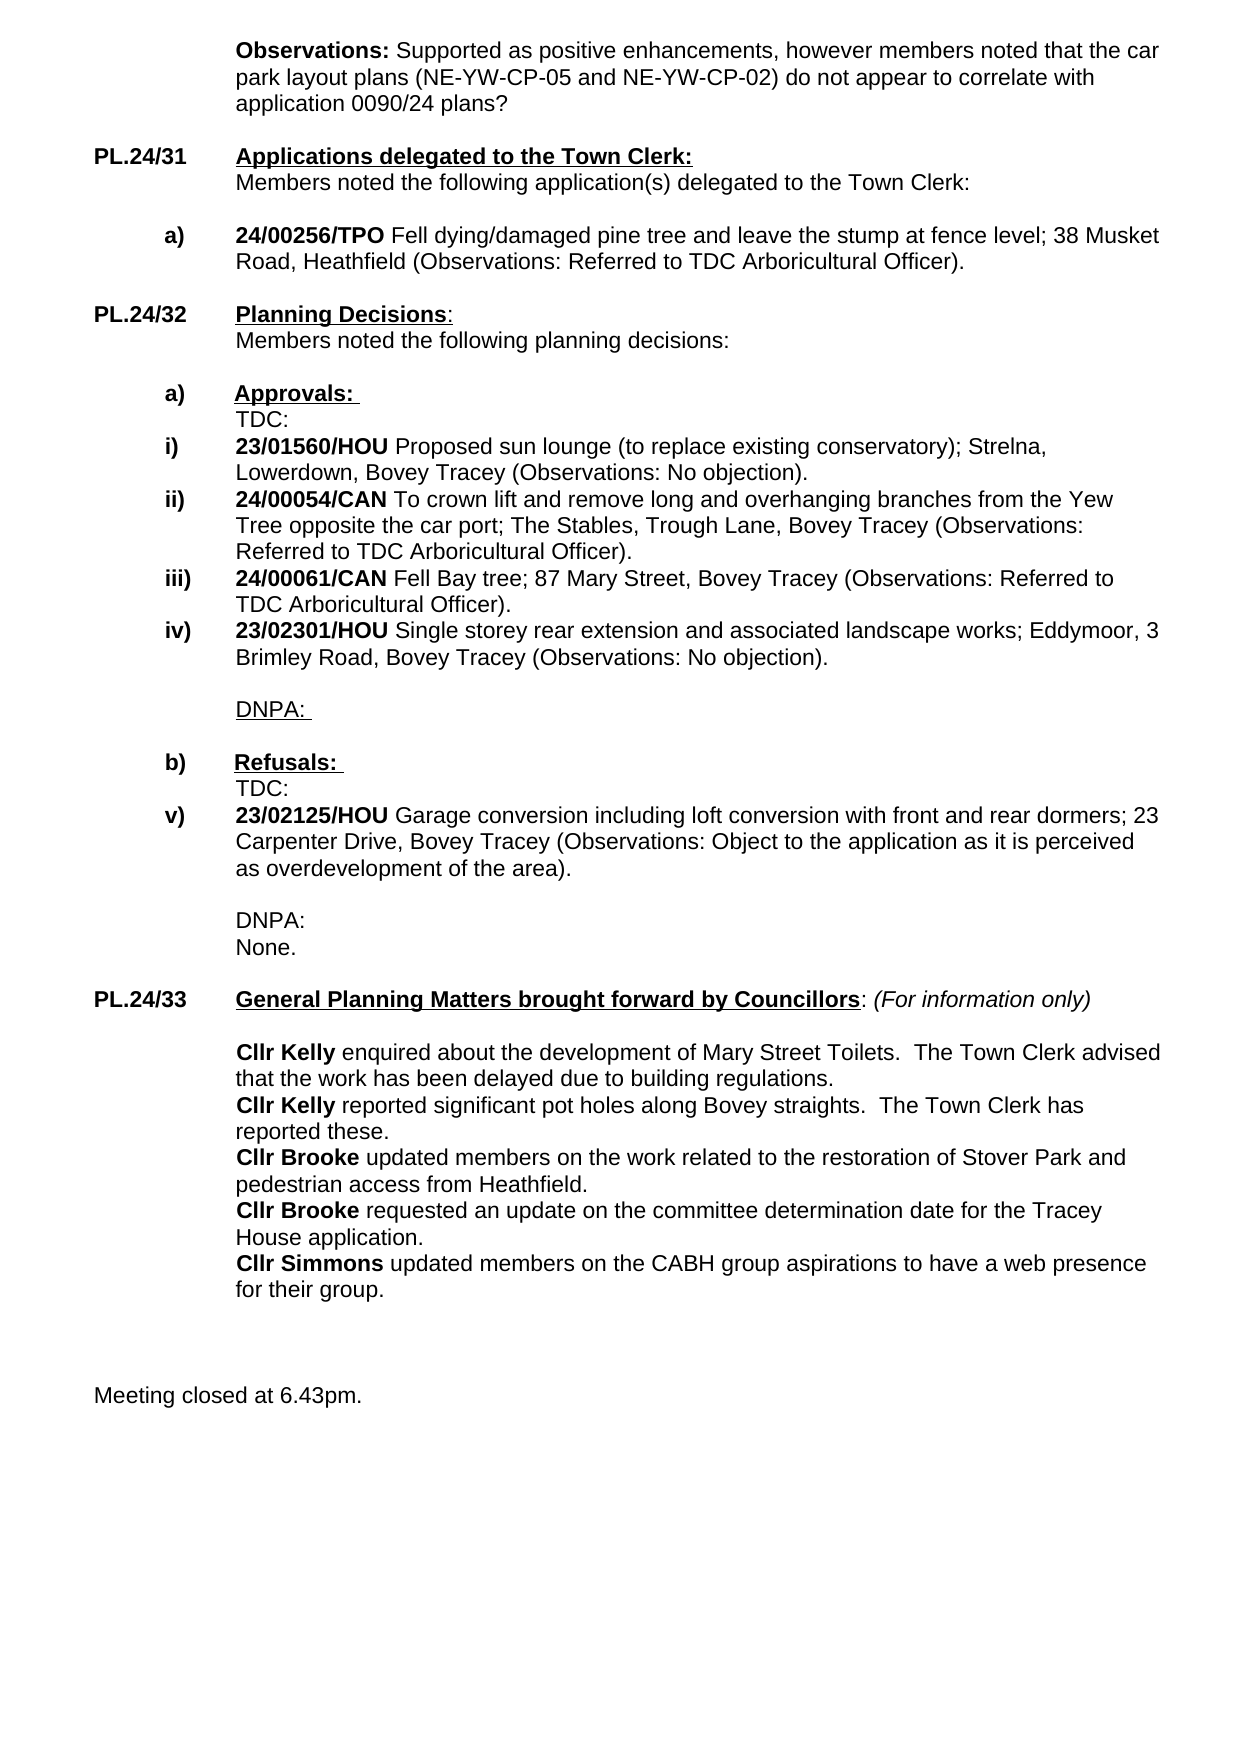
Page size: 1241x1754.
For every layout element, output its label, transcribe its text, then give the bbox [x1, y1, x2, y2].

text PL.24/33 General Planning Matters brought forward by Councillors: (For information only) [94, 986, 1162, 1013]
text DNPA: [164, 696, 1162, 723]
text Observations: Supported as positive enhancements, however members noted that the car park layout plans (NE-YW-CP-05 and NE-YW-CP-02) do not appear to correlate with application 0090/24 plans? [235, 37, 1162, 117]
text Cllr Simmons updated members on the CABH group aspirations to have a web presence for their group. [235, 1250, 1162, 1302]
text Cllr Kelly reported significant pot holes along Bovey straights. The Town Clerk has reported these. [235, 1092, 1162, 1144]
text Cllr Brooke requested an update on the committee determination date for the Tracey House application. [235, 1197, 1162, 1250]
text TDC: [202, 775, 1162, 802]
text Members noted the following application(s) delegated to the Town Clerk: [94, 169, 1162, 196]
text ii) 24/00054/CAN To crown lift and remove long and overhanging branches from the Yew Tree opposite the car port; The Stables, Trough Lane, Bovey Tracey (Observations: Referred to TDC Arboricultural Officer). [164, 486, 1162, 564]
text DNPA: [164, 907, 1162, 933]
list Refusals: [164, 749, 1162, 775]
text v) 23/02125/HOU Garage conversion including loft conversion with front and rear dormers; 23 Carpenter Drive, Bovey Tracey (Observations: Object to the application as it is perceived as overdevelopment of the area). [164, 802, 1162, 881]
text a) 24/00256/TPO Fell dying/damaged pine tree and leave the stump at fence level; 38 Musket Road, Heathfield (Observations: Referred to TDC Arboricultural Officer). [164, 222, 1162, 275]
text PL.24/32 Planning Decisions: [94, 301, 1162, 327]
text Meeting closed at 6.43pm. [94, 1382, 1162, 1408]
list Approvals: [164, 380, 1162, 406]
text Cllr Kelly enquired about the development of Mary Street Toilets. The Town Clerk advised that the work has been delayed due to building regulations. [235, 1039, 1162, 1092]
text i) 23/01560/HOU Proposed sun lounge (to replace existing conservatory); Strelna, Lowerdown, Bovey Tracey (Observations: No objection). [164, 433, 1162, 486]
text PL.24/31 Applications delegated to the Town Clerk: [94, 143, 1162, 169]
text None. [235, 933, 1162, 960]
text Members noted the following planning decisions: [164, 327, 1162, 354]
text iv) 23/02301/HOU Single storey rear extension and associated landscape works; Eddymoor, 3 Brimley Road, Bovey Tracey (Observations: No objection). [164, 617, 1162, 670]
text TDC: [164, 406, 1162, 433]
text Cllr Brooke updated members on the work related to the restoration of Stover Park and pedestrian access from Heathfield. [235, 1144, 1162, 1197]
text iii) 24/00061/CAN Fell Bay tree; 87 Mary Street, Bovey Tracey (Observations: Referred to TDC Arboricultural Officer). [164, 564, 1162, 617]
